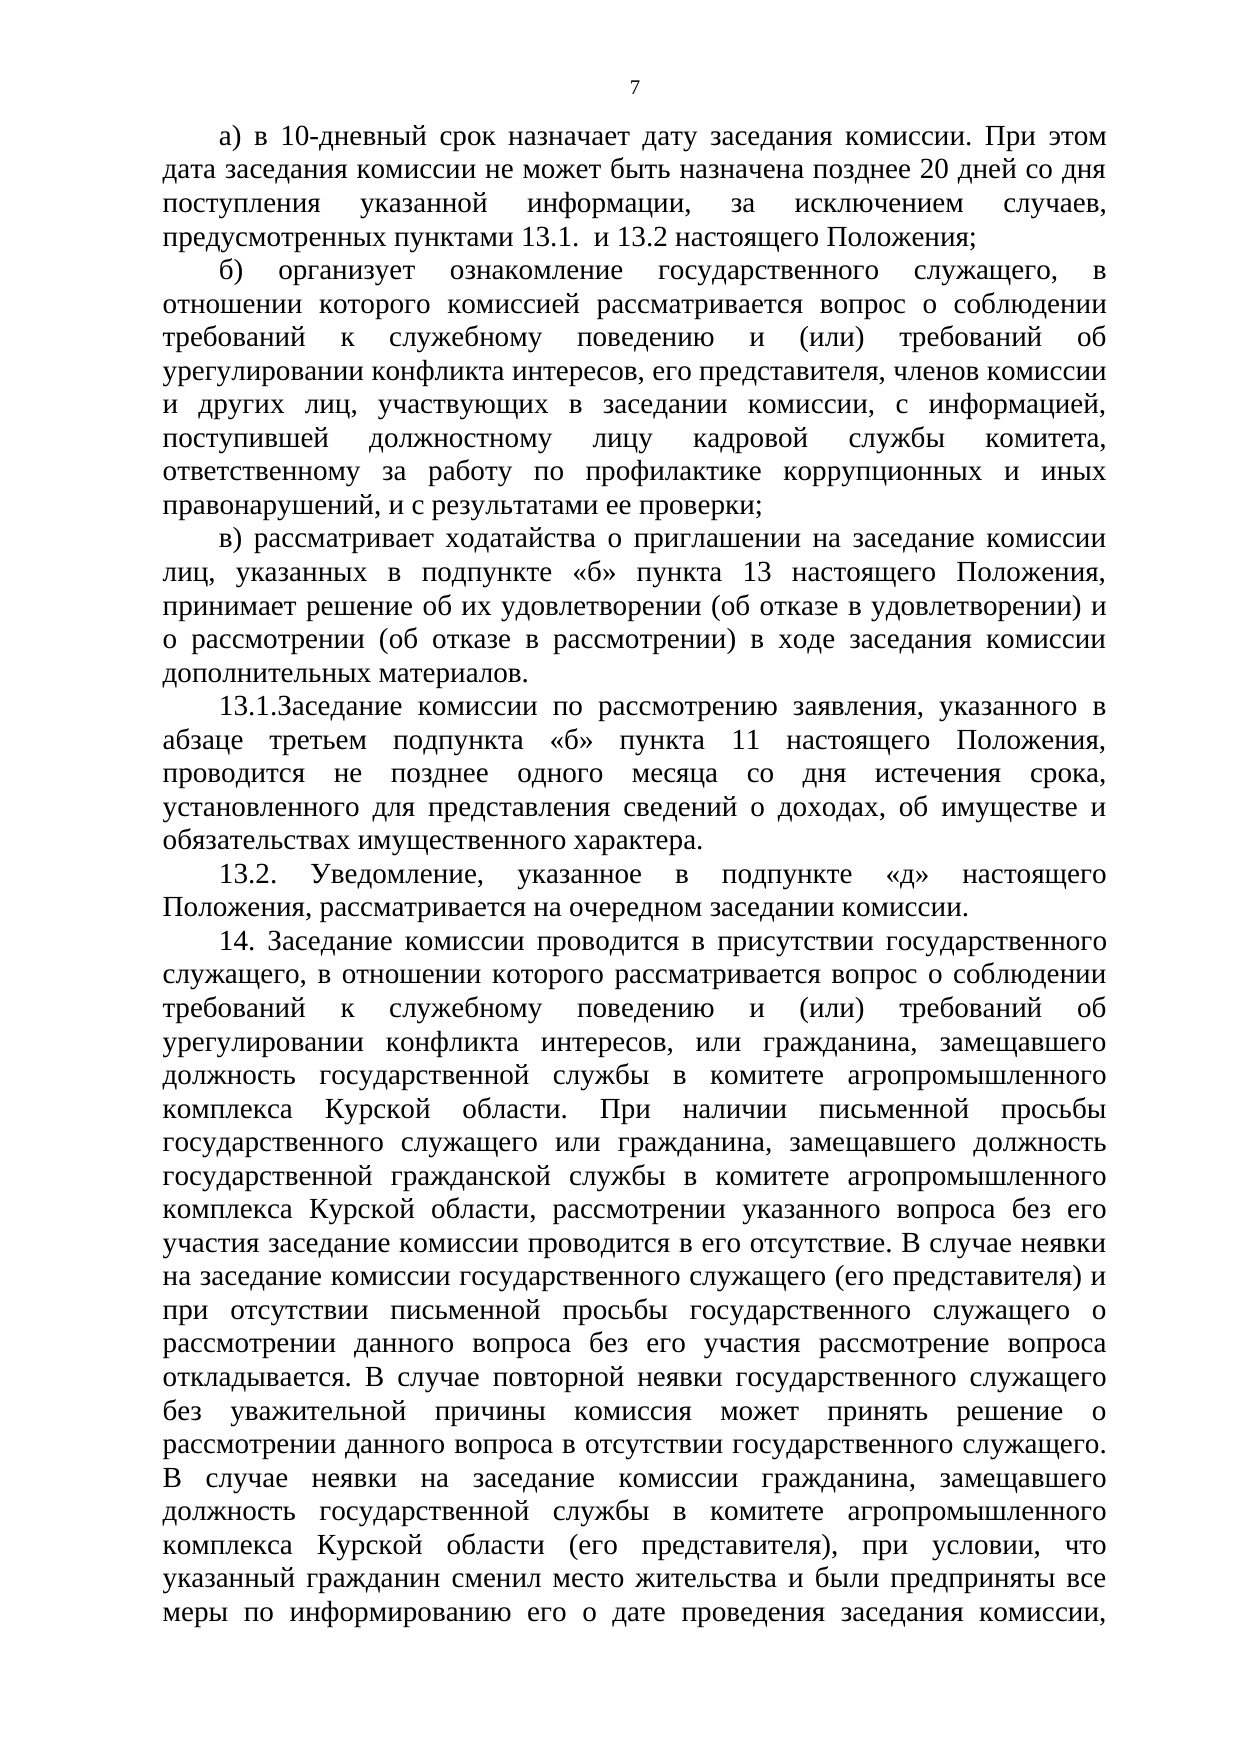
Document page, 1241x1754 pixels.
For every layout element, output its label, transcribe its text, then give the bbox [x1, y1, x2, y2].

text 13.1.Заседание комиссии по рассмотрению заявления, указанного в абзаце третьем подпункта «б» пункта 11 настоящего Положения, проводится не позднее одного месяца со дня истечения срока, установленного для представления сведений о доходах, об имуществе и обязательствах имущественного характера. [162, 688, 1107, 856]
text б) организует ознакомление государственного служащего, в отношении которого комиссией рассматривается вопрос о соблюдении требований к служебному поведению и (или) требований об урегулировании конфликта интересов, его представителя, членов комиссии и других лиц, участвующих в заседании комиссии, с информацией, поступившей должностному лицу кадровой службы комитета, ответственному за работу по профилактике коррупционных и иных правонарушений, и с результатами ее проверки; [162, 252, 1107, 521]
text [162, 923, 1107, 1627]
text а) в 10-дневный срок назначает дату заседания комиссии. При этом дата заседания комиссии не может быть назначена позднее 20 дней со дня поступления указанной информации, за исключением случаев, предусмотренных пунктами 13.1. и 13.2 настоящего Положения; [162, 118, 1107, 252]
text в) рассматривает ходатайства о приглашении на заседание комиссии лиц, указанных в подпункте «б» пункта 13 настоящего Положения, принимает решение об их удовлетворении (об отказе в удовлетворении) и о рассмотрении (об отказе в рассмотрении) в ходе заседания комиссии дополнительных материалов. [162, 521, 1107, 688]
text 13.2. Уведомление, указанное в подпункте «д» настоящего Положения, рассматривается на очередном заседании комиссии. [162, 856, 1107, 923]
